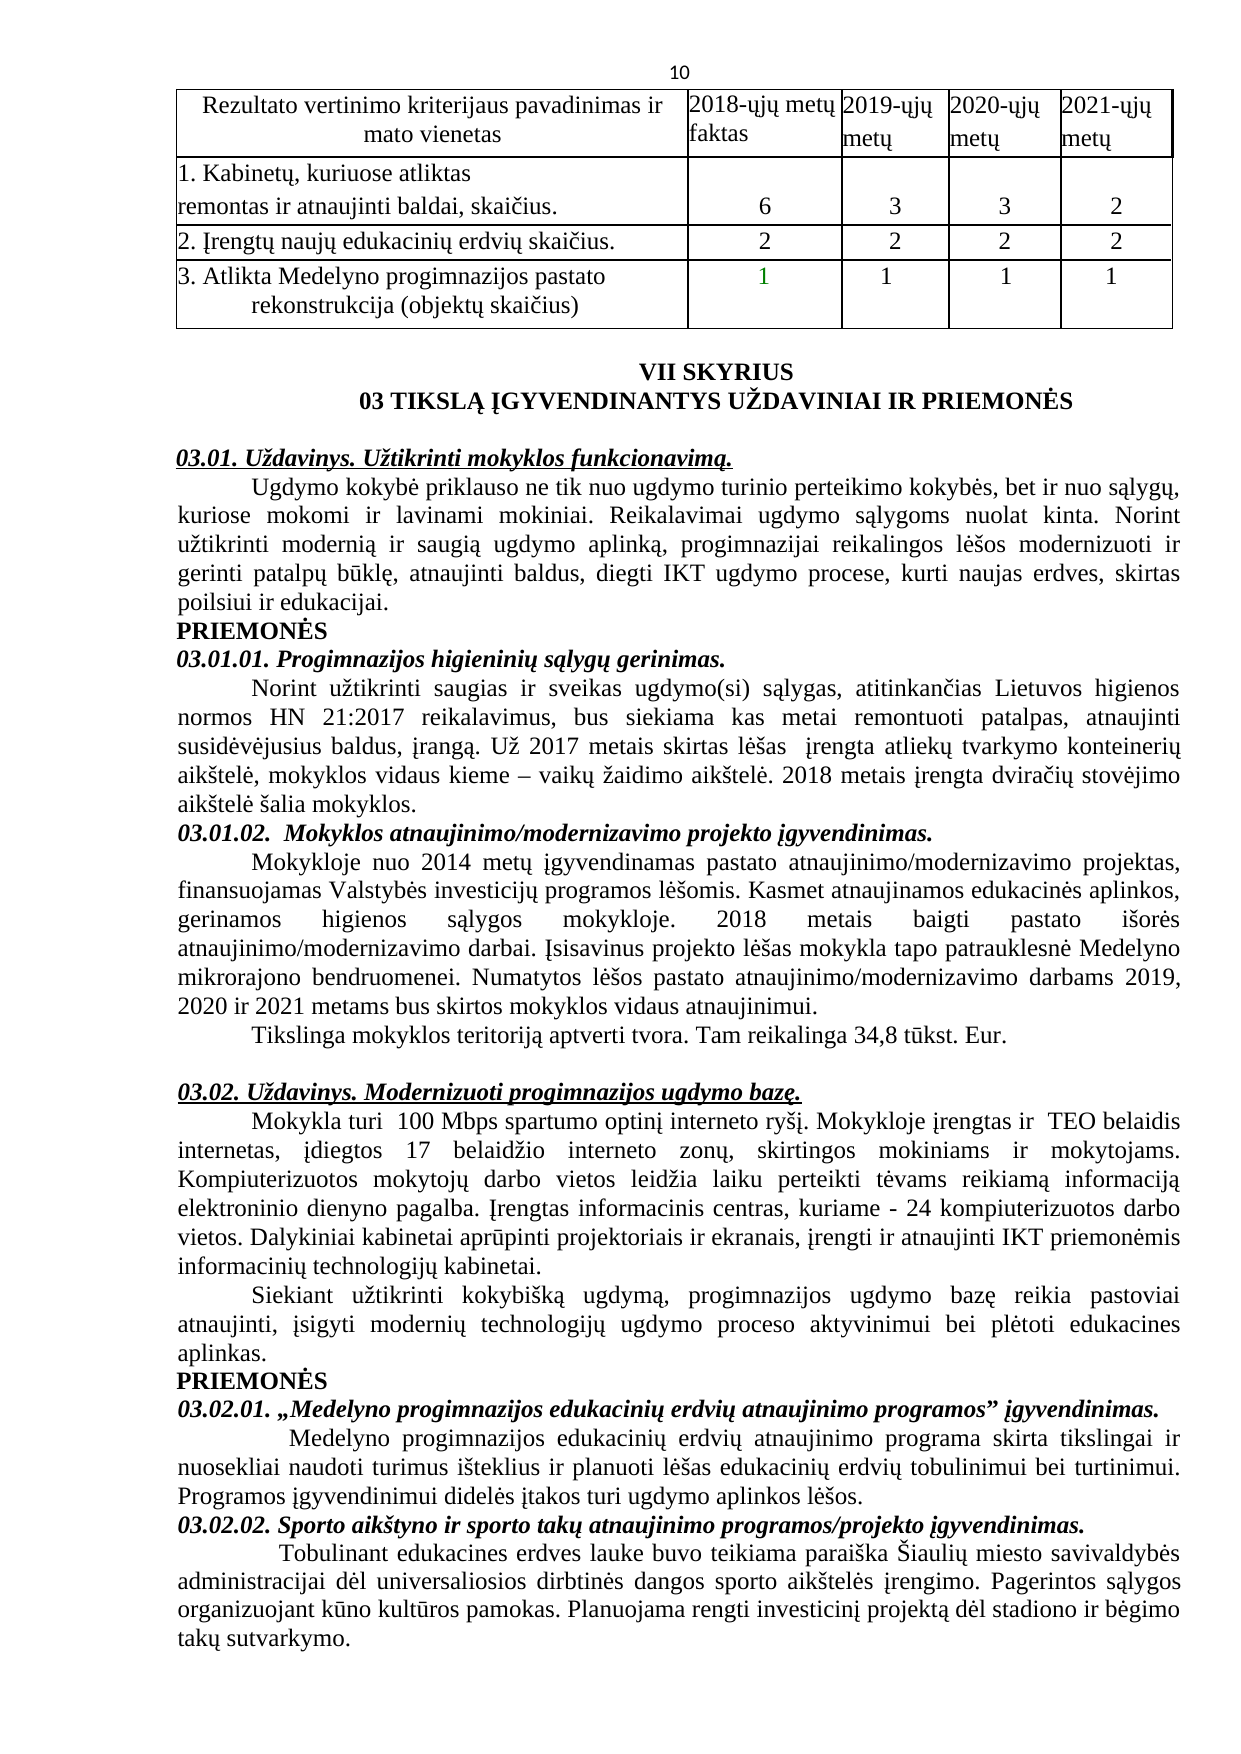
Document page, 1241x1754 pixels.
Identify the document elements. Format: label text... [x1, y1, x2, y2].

table_cell 1 [843, 261, 948, 327]
text 03 TIKSLĄ ĮGYVENDINANTYS UŽDAVINIAI IR PRIEMONĖS [177, 386, 1183, 415]
table_cell 2 [843, 226, 948, 259]
text Tobulinant edukacines erdves lauke buvo teikiama paraiška Šiaulių miesto savivaldybės administracijai dėl universaliosios dirbtinės dangos sporto aikštelės įrengimo. Pagerintos sąlygos organizuojant kūno kultūros pamokas. Planuojama rengti investicinį projektą dėl stadiono ir bėgimo takų sutvarkymo. [176, 1539, 1181, 1651]
text PRIEMONĖS [176, 616, 1181, 645]
subtitle 03.01. Uždavinys. Užtikrinti mokyklos funkcionavimą. [176, 443, 1183, 472]
text PRIEMONĖS [176, 1367, 1181, 1395]
text 03.02.02. Sporto aikštyno ir sporto takų atnaujinimo programos/projekto įgyvendinimas. [177, 1511, 1181, 1539]
table_cell 2 [1062, 224, 1172, 259]
text 03.02.01. „Medelyno progimnazijos edukacinių erdvių atnaujinimo programos” įgyvendinimas. [177, 1395, 1181, 1423]
subtitle 03.02. Uždavinys. Modernizuoti progimnazijos ugdymo bazę. [177, 1078, 1181, 1106]
table_cell [689, 158, 841, 191]
table_cell 1 [950, 261, 1060, 327]
text 03.01.01. Progimnazijos higieninių sąlygų gerinimas. [176, 645, 1181, 673]
text 03.01.02. Mokyklos atnaujinimo/modernizavimo projekto įgyvendinimas. [177, 818, 1181, 846]
text VII SKYRIUS [177, 357, 1183, 386]
table_cell [1062, 158, 1172, 191]
text Medelyno progimnazijos edukacinių erdvių atnaujinimo programa skirta tikslingai ir nuosekliai naudoti turimus išteklius ir planuoti lėšas edukacinių erdvių tobulinimui bei turtinimui. Programos įgyvendinimui didelės įtakos turi ugdymo aplinkos lėšos. [177, 1423, 1181, 1510]
table_header 2019-ųjų metų [843, 90, 948, 156]
table_header 2021-ųjų metų [1062, 90, 1171, 156]
table_cell 1 [689, 261, 841, 327]
table_cell 2 [950, 226, 1060, 259]
text Mokykla turi 100 Mbps spartumo optinį interneto ryšį. Mokykloje įrengtas ir TEO belaidis internetas, įdiegtos 17 belaidžio interneto zonų, skirtingos mokiniams ir mokytojams. Kompiuterizuotos mokytojų darbo vietos leidžia laiku perteikti tėvams reikiamą informaciją elektroninio dienyno pagalba. Įrengtas informacinis centras, kuriame - 24 kompiuterizuotos darbo vietos. Dalykiniai kabinetai aprūpinti projektoriais ir ekranais, įrengti ir atnaujinti IKT priemonėmis informacinių technologijų kabinetai. [177, 1106, 1181, 1280]
table_cell remontas ir atnaujinti baldai, skaičius. [177, 191, 687, 224]
table_cell 6 [689, 191, 841, 224]
table_header Rezultato vertinimo kriterijaus pavadinimas ir mato vienetas [177, 90, 687, 156]
table_cell 1. Kabinetų, kuriuose atliktas [177, 158, 687, 191]
table_cell [843, 158, 948, 191]
table_cell 2 [1062, 191, 1172, 224]
table_cell 3 [950, 191, 1060, 224]
table_cell 3. Atlikta Medelyno progimnazijos pastato rekonstrukcija (objektų skaičius) [177, 261, 687, 327]
text Norint užtikrinti saugias ir sveikas ugdymo(si) sąlygas, atitinkančias Lietuvos higienos normos HN 21:2017 reikalavimus, bus siekiama kas metai remontuoti patalpas, atnaujinti susidėvėjusius baldus, įrangą. Už 2017 metais skirtas lėšas įrengta atliekų tvarkymo konteinerių aikštelė, mokyklos vidaus kieme – vaikų žaidimo aikštelė. 2018 metais įrengta dviračių stovėjimo aikštelė šalia mokyklos. [177, 673, 1181, 817]
table_cell 3 [843, 191, 948, 224]
text Ugdymo kokybė priklauso ne tik nuo ugdymo turinio perteikimo kokybės, bet ir nuo sąlygų, kuriose mokomi ir lavinami mokiniai. Reikalavimai ugdymo sąlygoms nuolat kinta. Norint užtikrinti modernią ir saugią ugdymo aplinką, progimnazijai reikalingos lėšos modernizuoti ir gerinti patalpų būklę, atnaujinti baldus, diegti IKT ugdymo procese, kurti naujas erdves, skirtas poilsiui ir edukacijai. [177, 472, 1181, 616]
table_cell 2 [689, 226, 841, 259]
table_header 2018-ųjų metų faktas [689, 90, 841, 156]
text Mokykloje nuo 2014 metų įgyvendinamas pastato atnaujinimo/modernizavimo projektas, finansuojamas Valstybės investicijų programos lėšomis. Kasmet atnaujinamos edukacinės aplinkos, gerinamos higienos sąlygos mokykloje. 2018 metais baigti pastato išorės atnaujinimo/modernizavimo darbai. Įsisavinus projekto lėšas mokykla tapo patrauklesnė Medelyno mikrorajono bendruomenei. Numatytos lėšos pastato atnaujinimo/modernizavimo darbams 2019, 2020 ir 2021 metams bus skirtos mokyklos vidaus atnaujinimui. [177, 847, 1181, 1020]
table_cell 2. Įrengtų naujų edukacinių erdvių skaičius. [177, 226, 687, 259]
table_cell [950, 158, 1060, 191]
text Siekiant užtikrinti kokybišką ugdymą, progimnazijos ugdymo bazę reikia pastoviai atnaujinti, įsigyti modernių technologijų ugdymo proceso aktyvinimui bei plėtoti edukacines aplinkas. [177, 1280, 1181, 1367]
text Tikslinga mokyklos teritoriją aptverti tvora. Tam reikalinga 34,8 tūkst. Eur. [177, 1020, 1181, 1049]
table_header 2020-ųjų metų [950, 90, 1060, 156]
table_cell 1 [1062, 259, 1172, 327]
